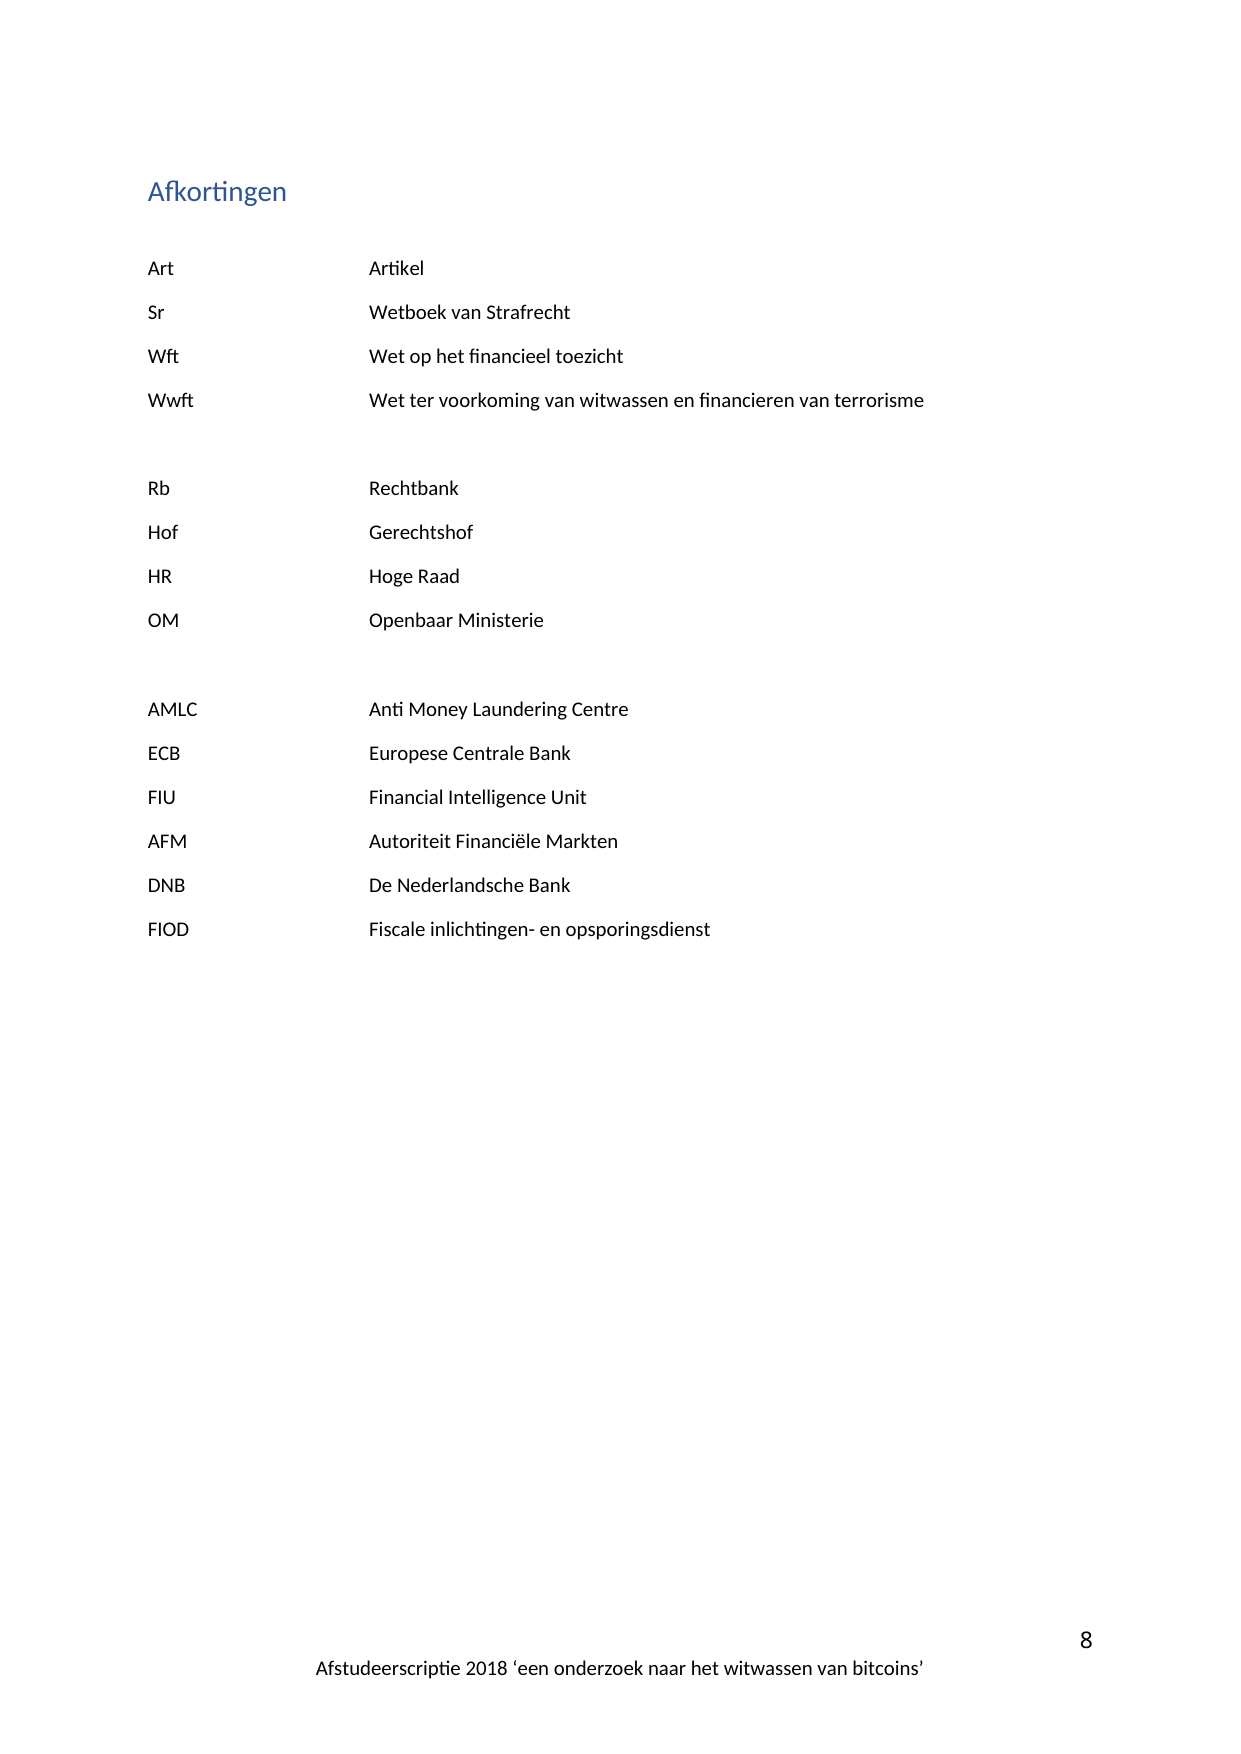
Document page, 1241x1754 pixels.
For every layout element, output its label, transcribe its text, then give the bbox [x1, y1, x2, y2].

text AFM Autoriteit Financiële Markten [148, 828, 1093, 853]
text Sr Wetboek van Strafrecht [148, 299, 1093, 324]
text Wwft Wet ter voorkoming van witwassen en financieren van terrorisme [148, 387, 1093, 413]
text OM Openbaar Ministerie [148, 608, 1093, 633]
text Rb Rechtbank [148, 475, 1093, 501]
subtitle Afkortingen [148, 173, 1093, 208]
text Art Artikel [148, 255, 1093, 281]
text AMLC Anti Money Laundering Centre [148, 696, 1093, 721]
text HR Hoge Raad [148, 563, 1093, 589]
text Wft Wet op het financieel toezicht [148, 343, 1093, 369]
text ECB Europese Centrale Bank [148, 740, 1093, 765]
text Hof Gerechtshof [148, 519, 1093, 545]
text DNB De Nederlandsche Bank [148, 872, 1093, 897]
text FIOD Fiscale inlichtingen- en opsporingsdienst [148, 916, 1093, 941]
text FIU Financial Intelligence Unit [148, 784, 1093, 809]
